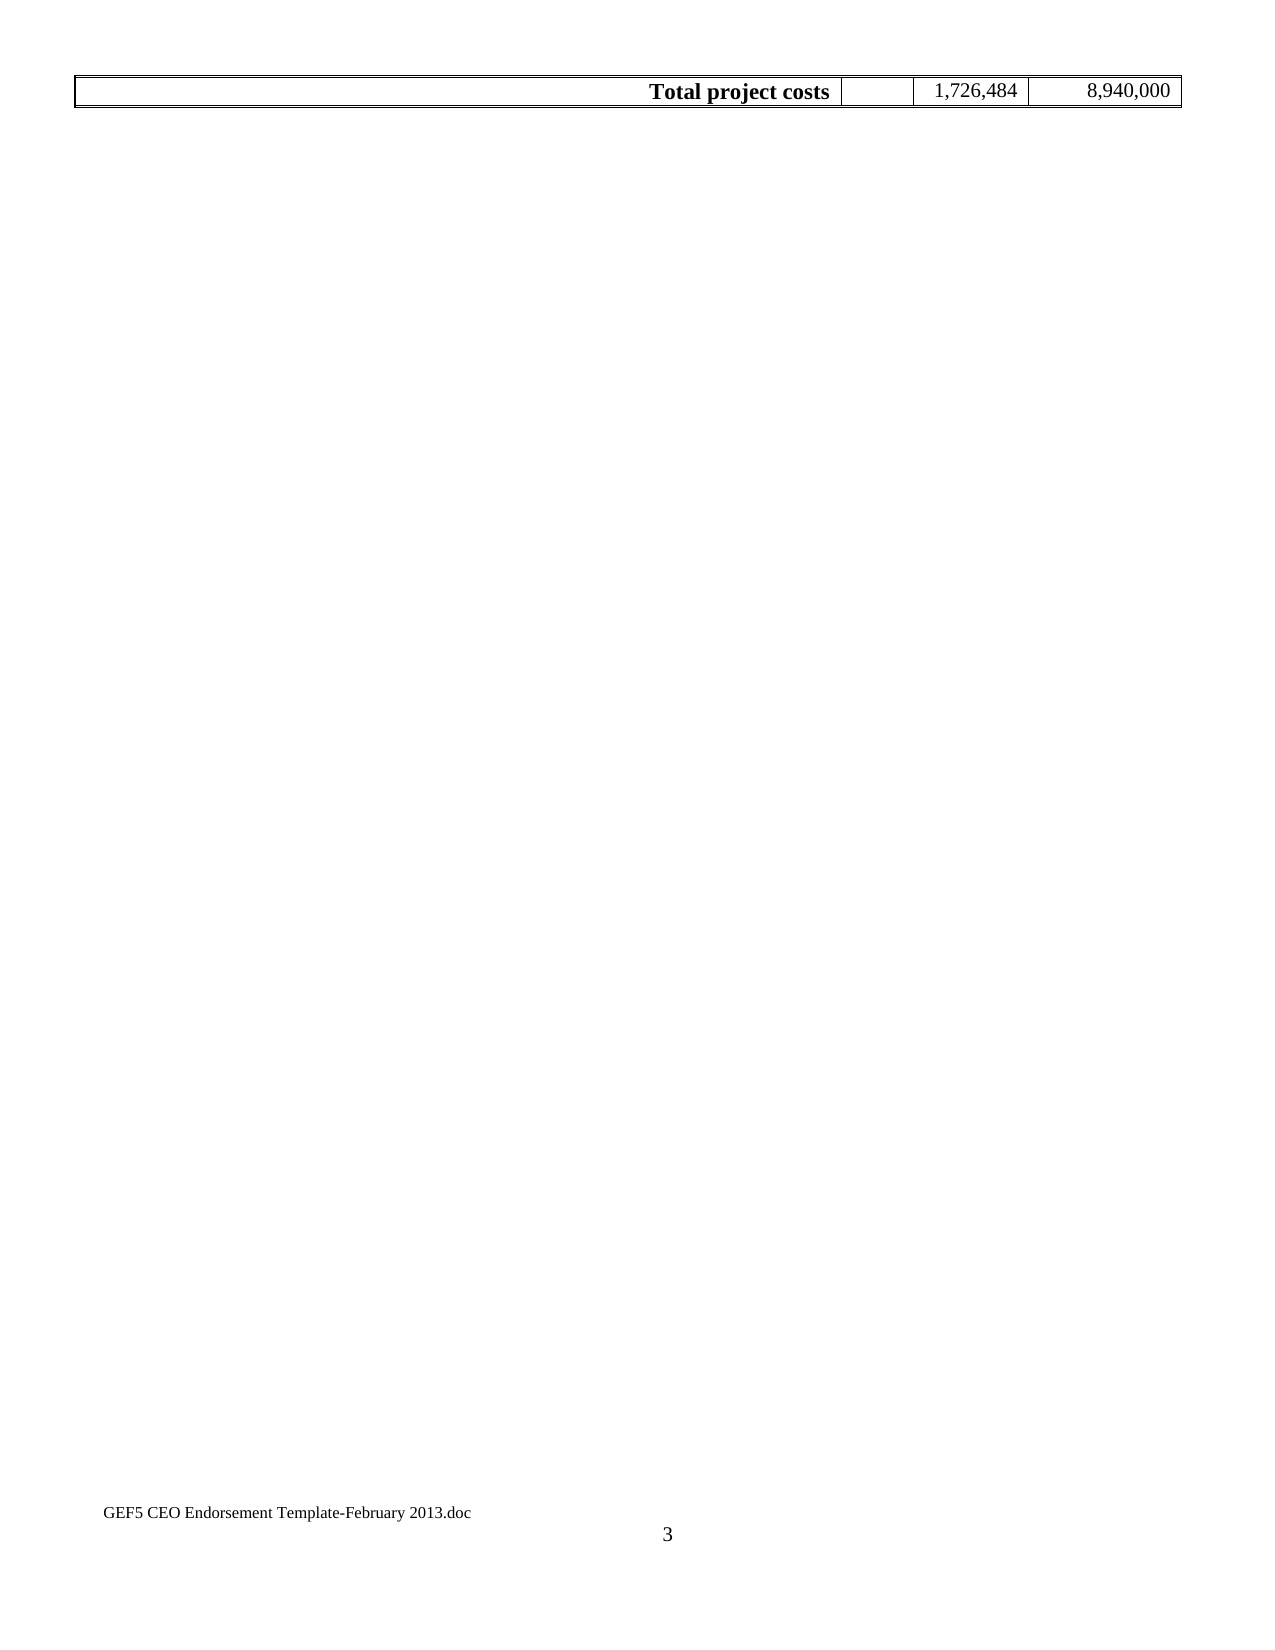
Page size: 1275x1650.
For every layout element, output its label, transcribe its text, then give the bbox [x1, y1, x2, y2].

table_cell 8,940,000 [1029, 78, 1181, 104]
table_cell [842, 78, 913, 104]
table_cell Total project costs [76, 78, 841, 104]
table_cell 1,726,484 [914, 78, 1028, 104]
